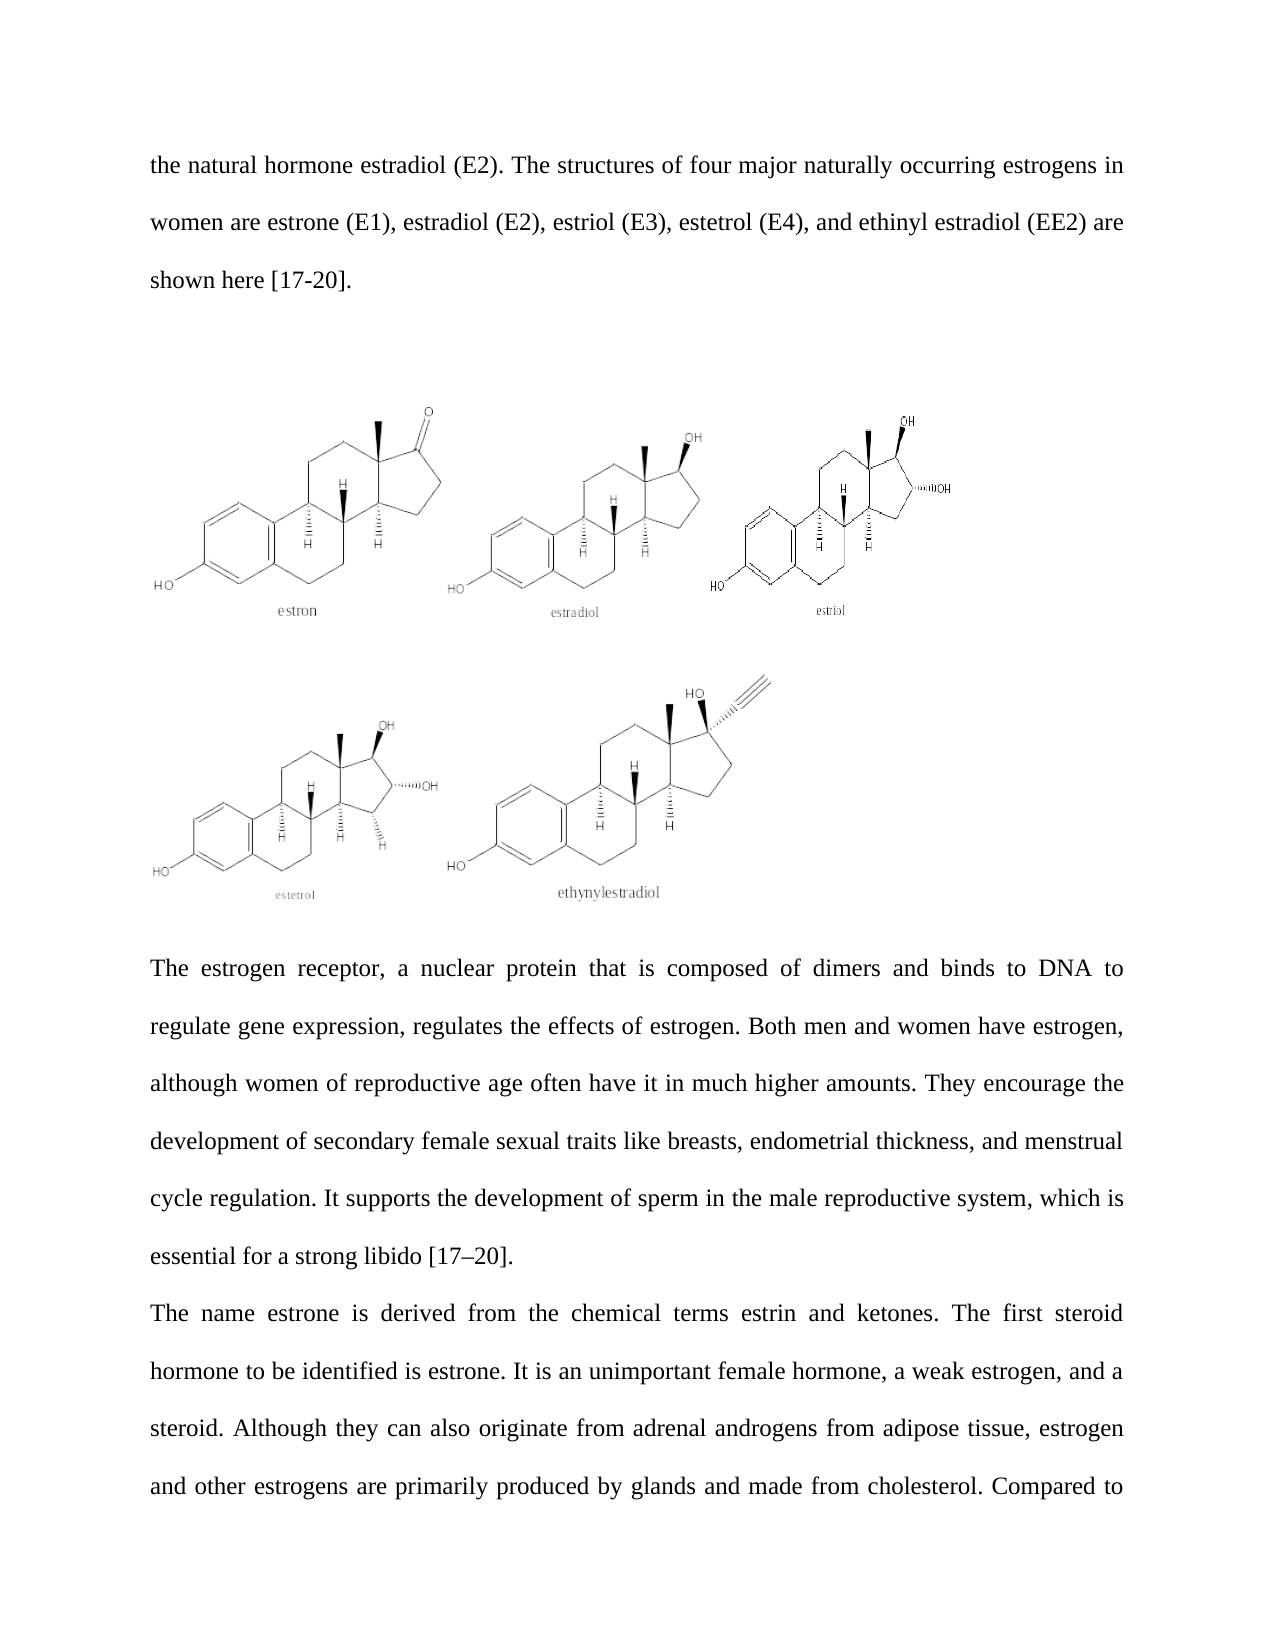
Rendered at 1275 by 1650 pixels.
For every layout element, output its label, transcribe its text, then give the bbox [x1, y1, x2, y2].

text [150, 150, 1125, 294]
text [150, 1298, 1125, 1499]
text The estrogen receptor, a nuclear protein that is composed of dimers and binds to DNA to regulate gene expression, regulates the effects of estrogen. Both men and women have estrogen, although women of reproductive age often have it in much higher amounts. They encourage the development of secondary female sexual traits like breasts, endometrial thickness, and menstrual cycle regulation. It supports the development of sperm in the male reproductive system, which is essential for a strong libido [17–20]. [150, 953, 1125, 1269]
